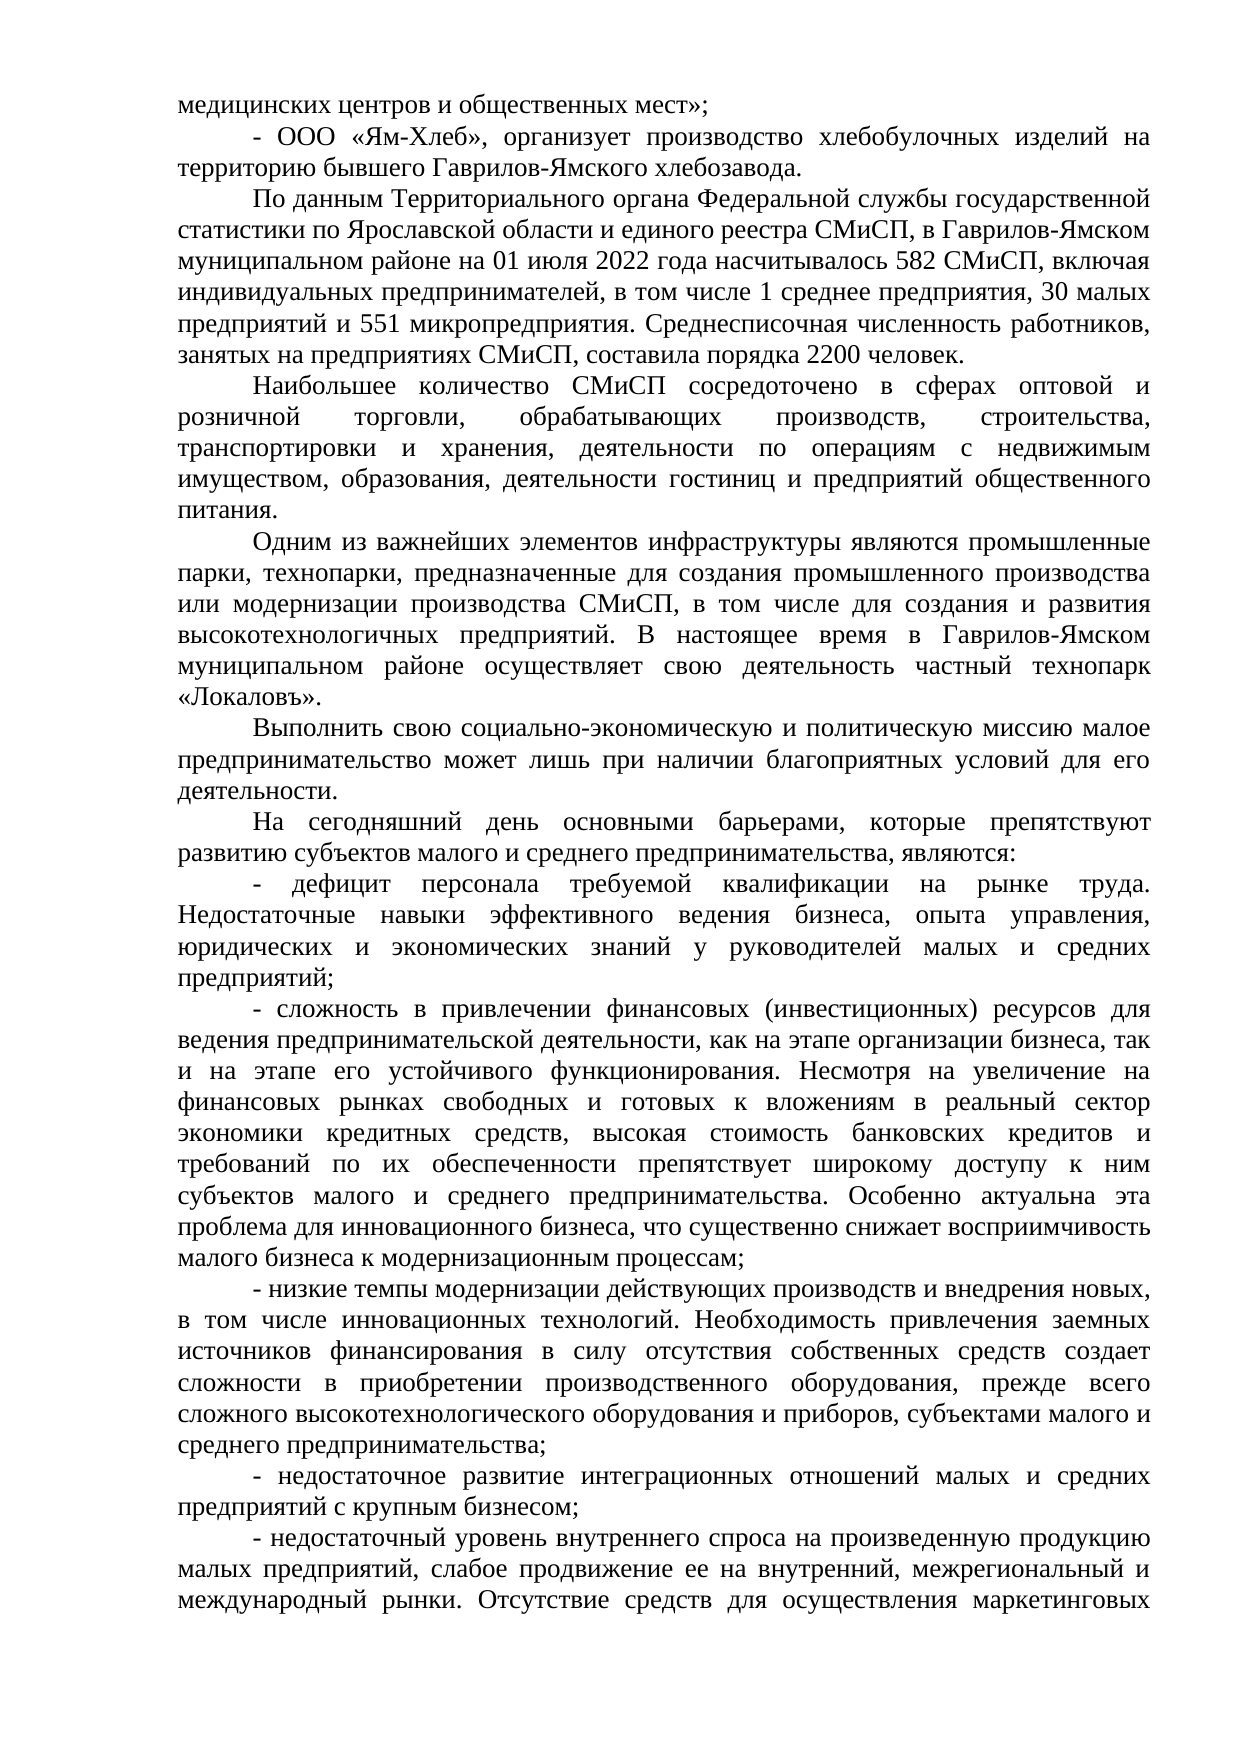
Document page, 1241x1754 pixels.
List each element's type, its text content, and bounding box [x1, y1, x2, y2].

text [177, 89, 1152, 120]
text Наибольшее количество СМиСП сосредоточено в сферах оптовой и розничной торговли, обрабатывающих производств, строительства, транспортировки и хранения, деятельности по операциям с недвижимым имуществом, образования, деятельности гостиниц и предприятий общественного питания. [177, 369, 1152, 525]
text - недостаточное развитие интеграционных отношений малых и средних предприятий с крупным бизнесом; [177, 1459, 1152, 1521]
text Одним из важнейших элементов инфраструктуры являются промышленные парки, технопарки, предназначенные для создания промышленного производства или модернизации производства СМиСП, в том числе для создания и развития высокотехнологичных предприятий. В настоящее время в Гаврилов-Ямском муниципальном районе осуществляет свою деятельность частный технопарк «Локаловъ». [177, 525, 1152, 712]
text - низкие темпы модернизации действующих производств и внедрения новых, в том числе инновационных технологий. Необходимость привлечения заемных источников финансирования в силу отсутствия собственных средств создает сложности в приобретении производственного оборудования, прежде всего сложного высокотехнологического оборудования и приборов, субъектами малого и среднего предпринимательства; [177, 1272, 1152, 1459]
text На сегодняшний день основными барьерами, которые препятствуют развитию субъектов малого и среднего предпринимательства, являются: [177, 805, 1152, 867]
text - ООО «Ям-Хлеб», организует производство хлебобулочных изделий на территорию бывшего Гаврилов-Ямского хлебозавода. [177, 120, 1152, 182]
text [177, 1521, 1152, 1615]
text - сложность в привлечении финансовых (инвестиционных) ресурсов для ведения предпринимательской деятельности, как на этапе организации бизнеса, так и на этапе его устойчивого функционирования. Несмотря на увеличение на финансовых рынках свободных и готовых к вложениям в реальный сектор экономики кредитных средств, высокая стоимость банковских кредитов и требований по их обеспеченности препятствует широкому доступу к ним субъектов малого и среднего предпринимательства. Особенно актуальна эта проблема для инновационного бизнеса, что существенно снижает восприимчивость малого бизнеса к модернизационным процессам; [177, 992, 1152, 1272]
text По данным Территориального органа Федеральной службы государственной статистики по Ярославской области и единого реестра СМиСП, в Гаврилов-Ямском муниципальном районе на 01 июля 2022 года насчитывалось 582 СМиСП, включая индивидуальных предпринимателей, в том числе 1 среднее предприятия, 30 малых предприятий и 551 микропредприятия. Среднесписочная численность работников, занятых на предприятиях СМиСП, составила порядка 2200 человек. [177, 182, 1152, 369]
text - дефицит персонала требуемой квалификации на рынке труда. Недостаточные навыки эффективного ведения бизнеса, опыта управления, юридических и экономических знаний у руководителей малых и средних предприятий; [177, 867, 1152, 992]
text Выполнить свою социально-экономическую и политическую миссию малое предпринимательство может лишь при наличии благоприятных условий для его деятельности. [177, 712, 1152, 805]
